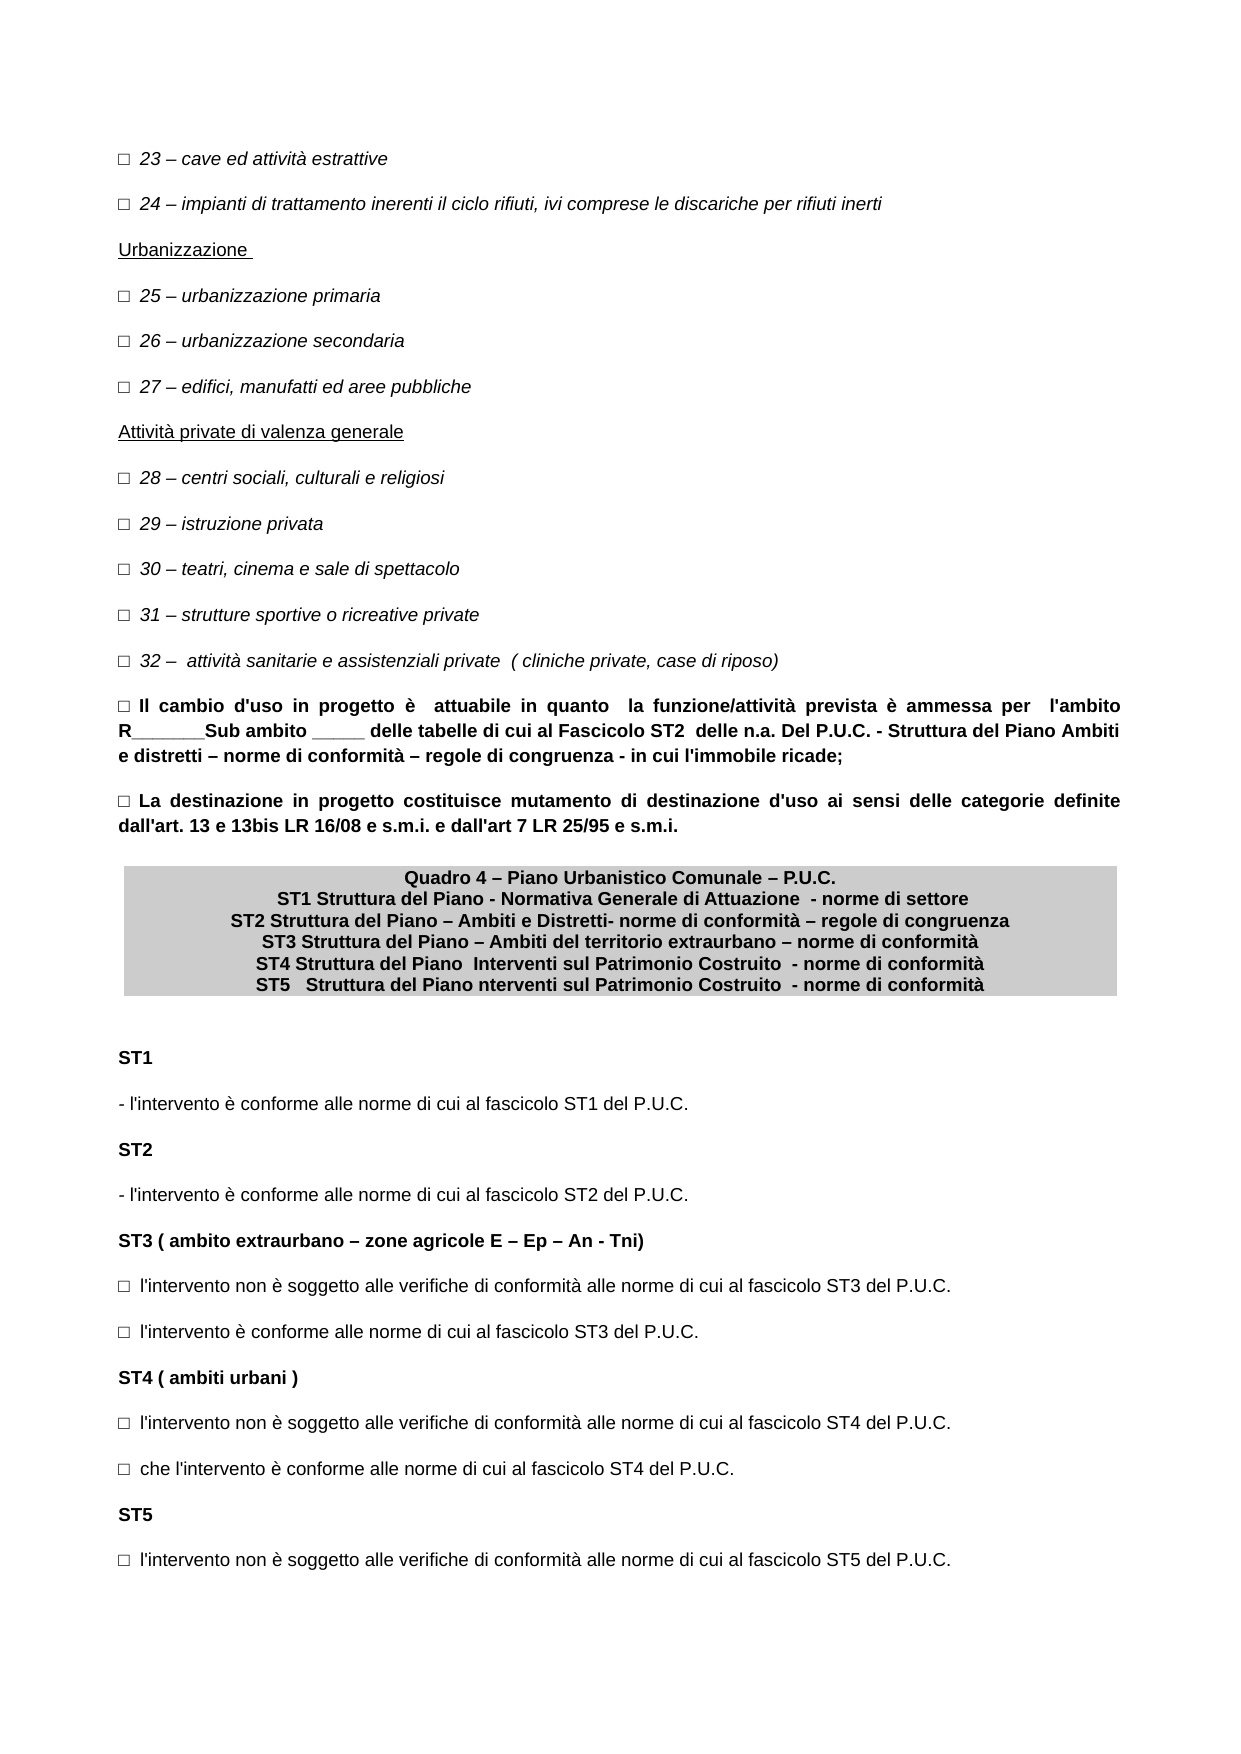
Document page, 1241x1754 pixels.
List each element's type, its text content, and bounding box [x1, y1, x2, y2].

text - l'intervento è conforme alle norme di cui al fascicolo ST1 del P.U.C. [118, 1093, 1122, 1114]
text □ 24 – impianti di trattamento inerenti il ciclo rifiuti, ivi comprese le discariche per rifiuti inerti [118, 193, 1122, 215]
text □ l'intervento non è soggetto alle verifiche di conformità alle norme di cui al fascicolo ST3 del P.U.C. [118, 1275, 1122, 1297]
text ST4 ( ambiti urbani ) [118, 1367, 1122, 1388]
text □ 26 – urbanizzazione secondaria [118, 330, 1122, 352]
text □ l'intervento non è soggetto alle verifiche di conformità alle norme di cui al fascicolo ST4 del P.U.C. [118, 1412, 1122, 1434]
table_header Quadro 4 – Piano Urbanistico Comunale – P.U.C. ST1 Struttura del Piano - Normativa Generale di Attuazione - norme di settore ST2 Struttura del Piano – Ambiti e Distretti- norme di conformità – regole di congruenza ST3 Struttura del Piano – Ambiti del territorio extraurbano – norme di conformità ST4 Struttura del Piano Interventi sul Patrimonio Costruito - norme di conformità ST5 Struttura del Piano nterventi sul Patrimonio Costruito - norme di conformità [118, 861, 1122, 1002]
text ST5 [118, 1503, 1122, 1525]
text □ l'intervento non è soggetto alle verifiche di conformità alle norme di cui al fascicolo ST5 del P.U.C. [118, 1549, 1122, 1571]
text □ 32 – attività sanitarie e assistenziali private ( cliniche private, case di riposo) [118, 649, 1122, 671]
text □ che l'intervento è conforme alle norme di cui al fascicolo ST4 del P.U.C. [118, 1458, 1122, 1479]
text ST1 [118, 1047, 1122, 1069]
text Attività private di valenza generale [118, 421, 1122, 443]
text □ 28 – centri sociali, culturali e religiosi [118, 467, 1122, 488]
text □ 31 – strutture sportive o ricreative private [118, 604, 1122, 625]
text □ 29 – istruzione privata [118, 513, 1122, 534]
text □ Il cambio d'uso in progetto è attuabile in quanto la funzione/attività prevista è ammessa per l'ambito R_______Sub ambito _____ delle tabelle di cui al Fascicolo ST2 delle n.a. Del P.U.C. - Struttura del Piano Ambiti e distretti – norme di conformità – regole di congruenza - in cui l'immobile ricade; [118, 695, 1122, 766]
text □ La destinazione in progetto costituisce mutamento di destinazione d'uso ai sensi delle categorie definite dall'art. 13 e 13bis LR 16/08 e s.m.i. e dall'art 7 LR 25/95 e s.m.i. [118, 790, 1122, 837]
text □ 27 – edifici, manufatti ed aree pubbliche [118, 376, 1122, 397]
text □ 30 – teatri, cinema e sale di spettacolo [118, 558, 1122, 580]
text ST3 ( ambito extraurbano – zone agricole E – Ep – An - Tni) [118, 1230, 1122, 1251]
text □ 23 – cave ed attività estrattive [118, 148, 1122, 169]
text ST2 [118, 1138, 1122, 1160]
text Urbanizzazione [118, 239, 1122, 260]
text - l'intervento è conforme alle norme di cui al fascicolo ST2 del P.U.C. [118, 1184, 1122, 1206]
text □ l'intervento è conforme alle norme di cui al fascicolo ST3 del P.U.C. [118, 1321, 1122, 1342]
text □ 25 – urbanizzazione primaria [118, 284, 1122, 306]
